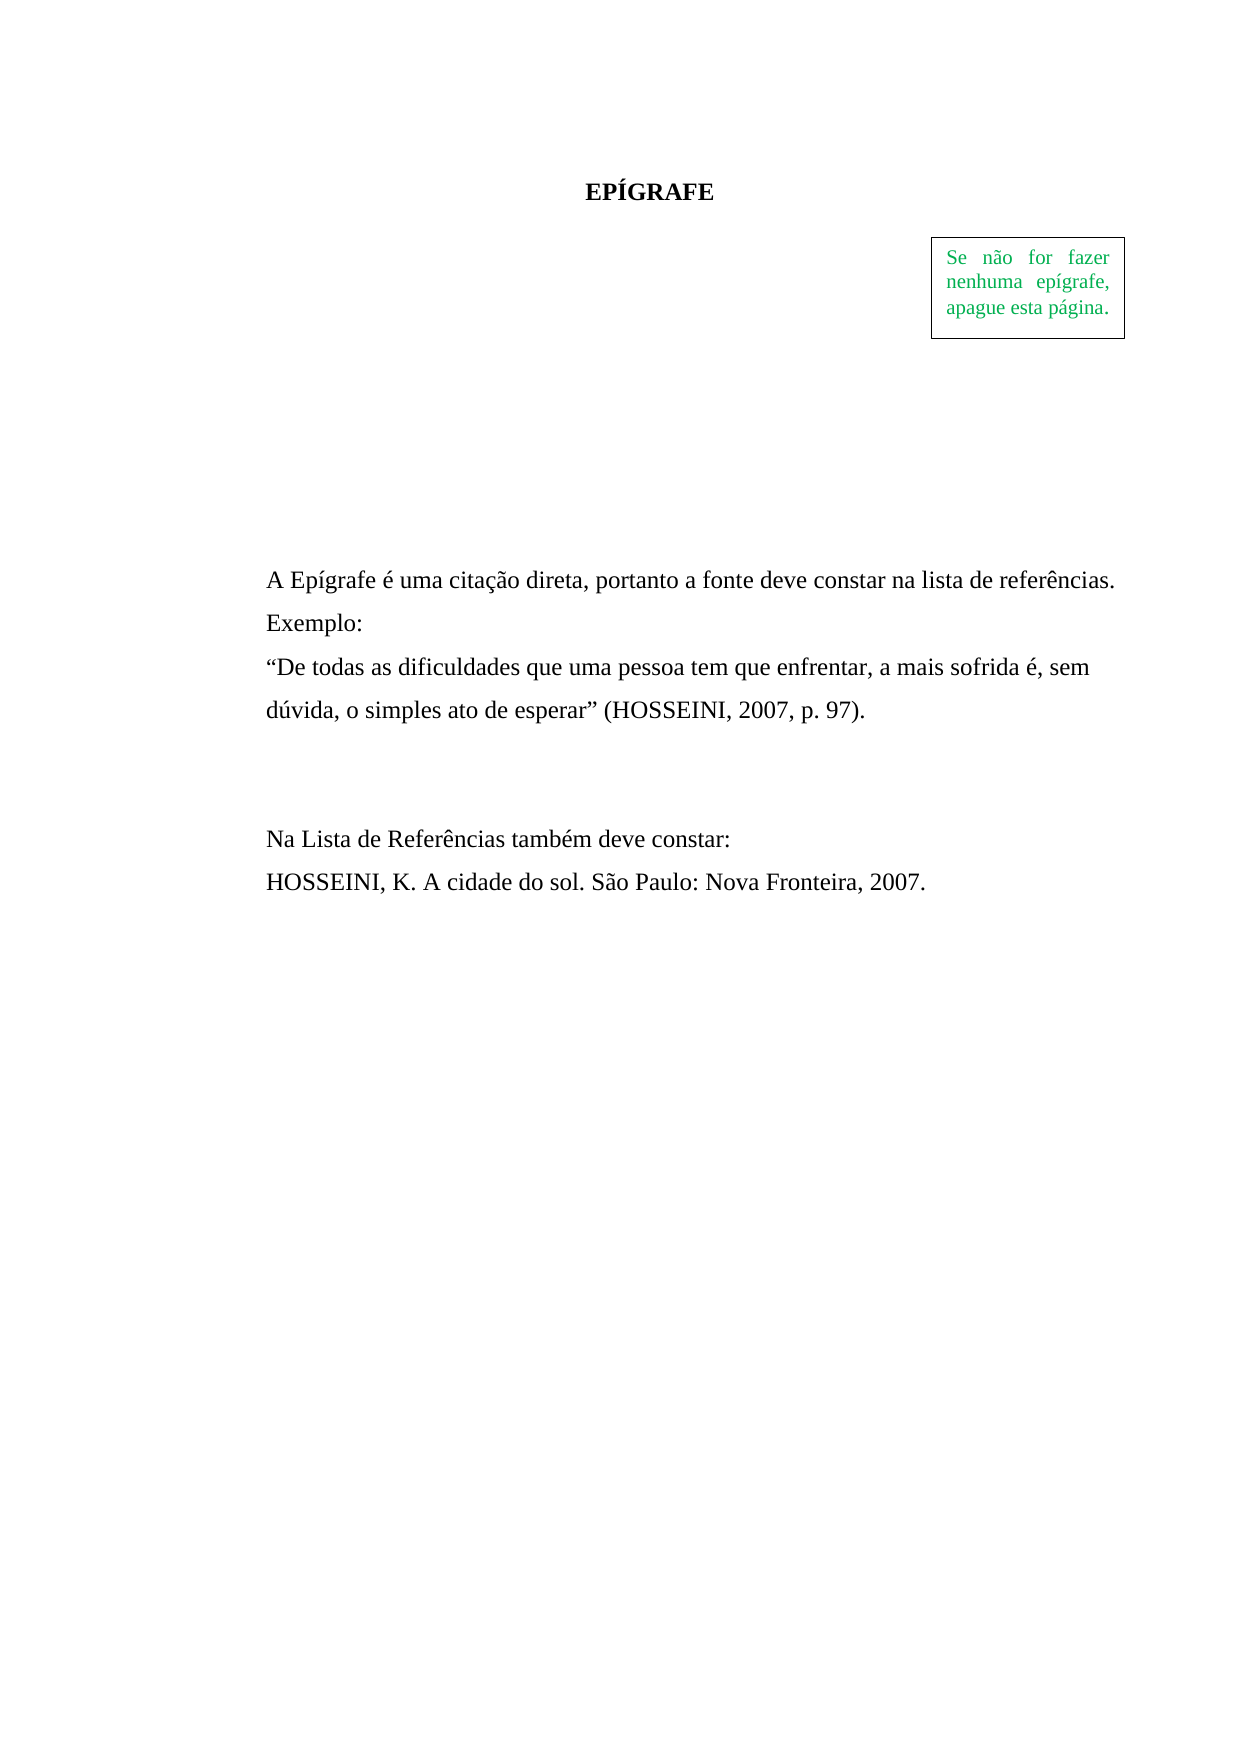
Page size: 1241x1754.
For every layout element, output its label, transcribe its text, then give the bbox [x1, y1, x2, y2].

text Exemplo: [177, 608, 1122, 637]
text HOSSEINI, K. A cidade do sol. São Paulo: Nova Fronteira, 2007. [266, 867, 1122, 896]
text A Epígrafe é uma citação direta, portanto a fonte deve constar na lista de referências. [177, 565, 1122, 594]
text “De todas as dificuldades que uma pessoa tem que enfrentar, a mais sofrida é, sem dúvida, o simples ato de esperar” (HOSSEINI, 2007, p. 97). [266, 652, 1122, 723]
subtitle EPÍGRAFE [177, 177, 1122, 206]
text Na Lista de Referências também deve constar: [266, 824, 1122, 853]
